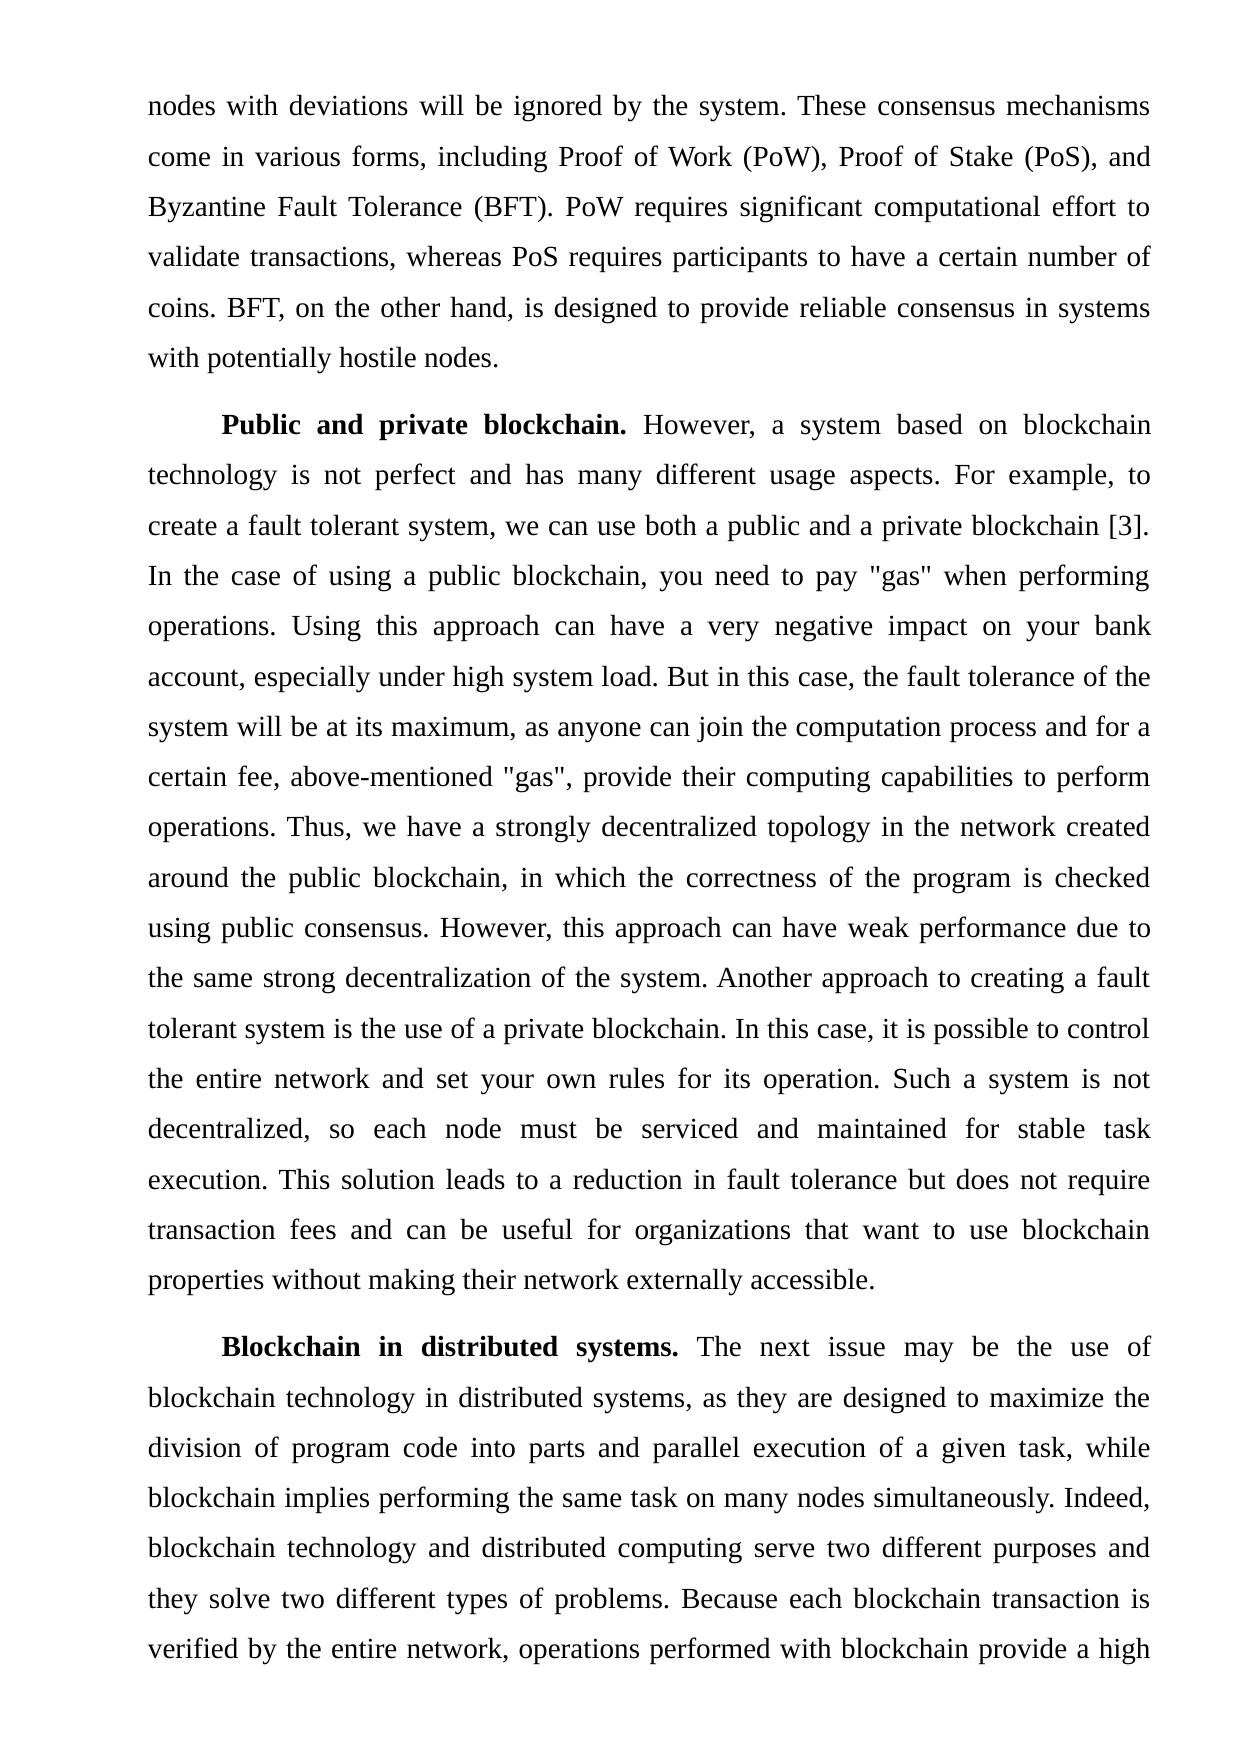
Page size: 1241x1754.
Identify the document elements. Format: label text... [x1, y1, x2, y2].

text Public and private blockchain. However, a system based on blockchain technology is not perfect and has many different usage aspects. For example, to create a fault tolerant system, we can use both a public and a private blockchain [3]. In the case of using a public blockchain, you need to pay "gas" when performing operations. Using this approach can have a very negative impact on your bank account, especially under high system load. But in this case, the fault tolerance of the system will be at its maximum, as anyone can join the computation process and for a certain fee, above-mentioned "gas", provide their computing capabilities to perform operations. Thus, we have a strongly decentralized topology in the network created around the public blockchain, in which the correctness of the program is checked using public consensus. However, this approach can have weak performance due to the same strong decentralization of the system. Another approach to creating a fault tolerant system is the use of a private blockchain. In this case, it is possible to control the entire network and set your own rules for its operation. Such a system is not decentralized, so each node must be serviced and maintained for stable task execution. This solution leads to a reduction in fault tolerance but does not require transaction fees and can be useful for organizations that want to use blockchain properties without making their network externally accessible. [148, 407, 1152, 1296]
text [148, 88, 1152, 374]
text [148, 1329, 1152, 1665]
